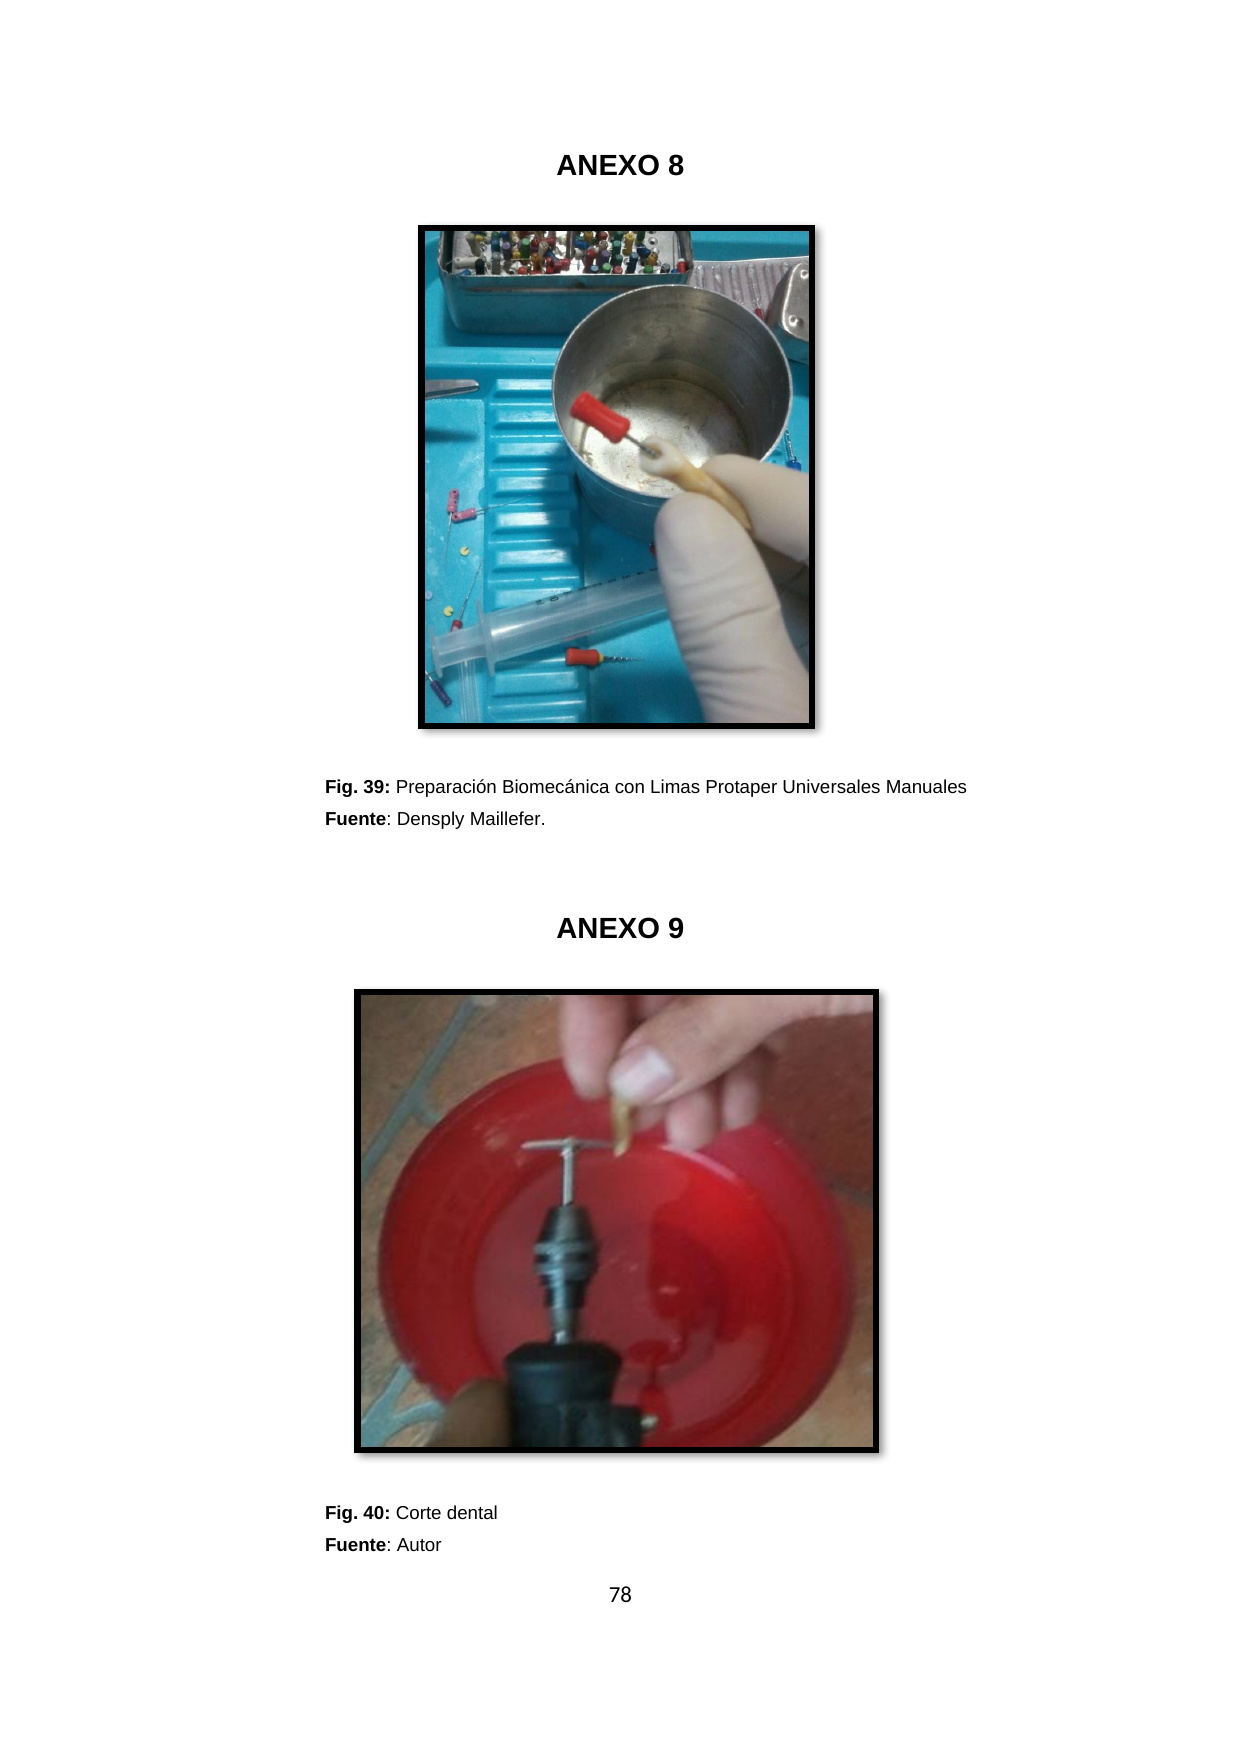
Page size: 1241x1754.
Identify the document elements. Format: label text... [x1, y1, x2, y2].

picture [361, 995, 873, 1447]
picture [425, 231, 809, 723]
picture [603, 710, 614, 723]
text Fuente: Densply Maillefer. [325, 808, 1063, 829]
text Fig. 40: Corte dental [325, 1502, 1063, 1523]
text ANEXO 9 [177, 911, 1063, 945]
text Fig. 39: Preparación Biomecánica con Limas Protaper Universales Manuales [325, 776, 1063, 797]
text Fuente: Autor [325, 1534, 1063, 1556]
picture [425, 272, 434, 277]
text ANEXO 8 [177, 148, 1063, 181]
